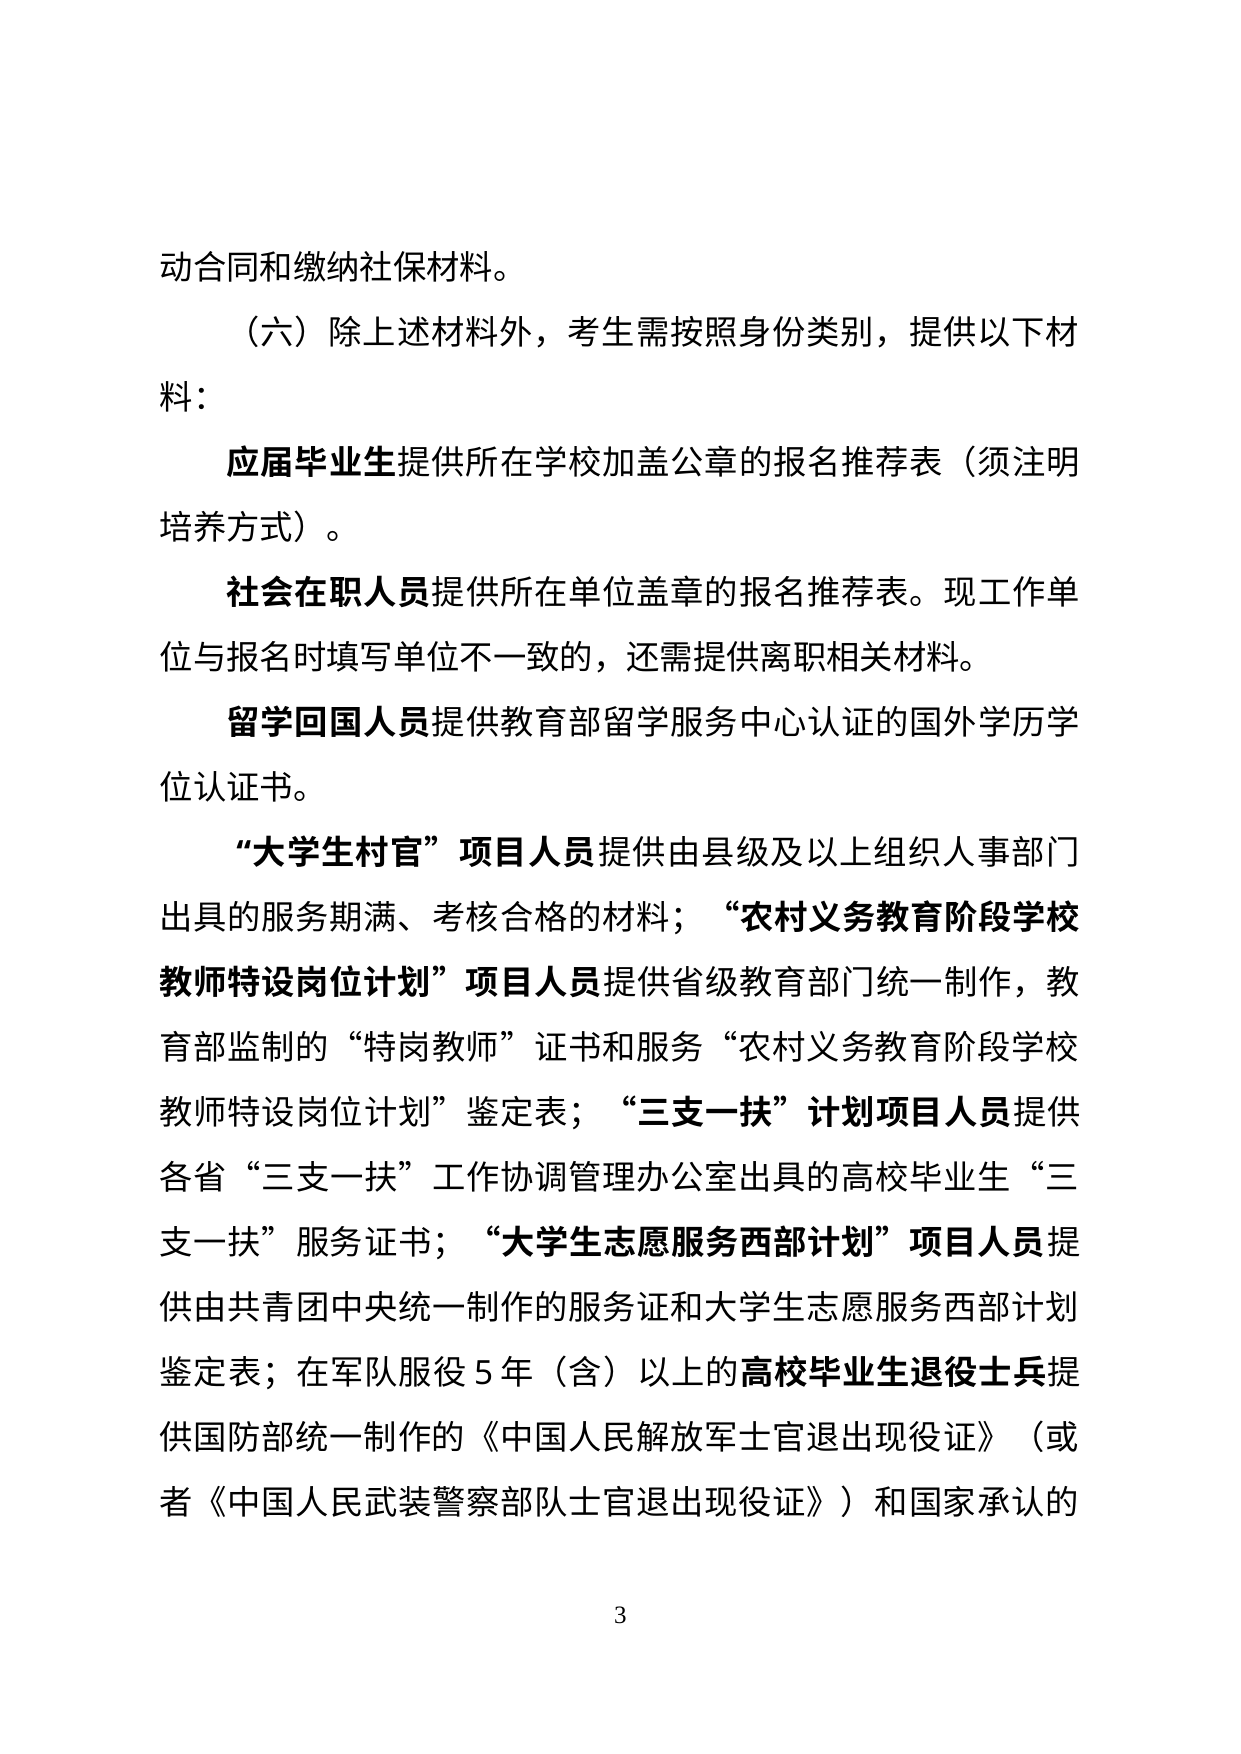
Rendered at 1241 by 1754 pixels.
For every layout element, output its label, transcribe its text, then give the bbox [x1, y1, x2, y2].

text 应届毕业生提供所在学校加盖公章的报名推荐表（须注明培养方式）。 [159, 428, 1081, 558]
text （六）除上述材料外，考生需按照身份类别，提供以下材料： [159, 298, 1081, 428]
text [159, 818, 1081, 1533]
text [159, 233, 1081, 298]
text 留学回国人员提供教育部留学服务中心认证的国外学历学位认证书。 [159, 688, 1081, 818]
text 社会在职人员提供所在单位盖章的报名推荐表。现工作单位与报名时填写单位不一致的，还需提供离职相关材料。 [159, 558, 1081, 688]
